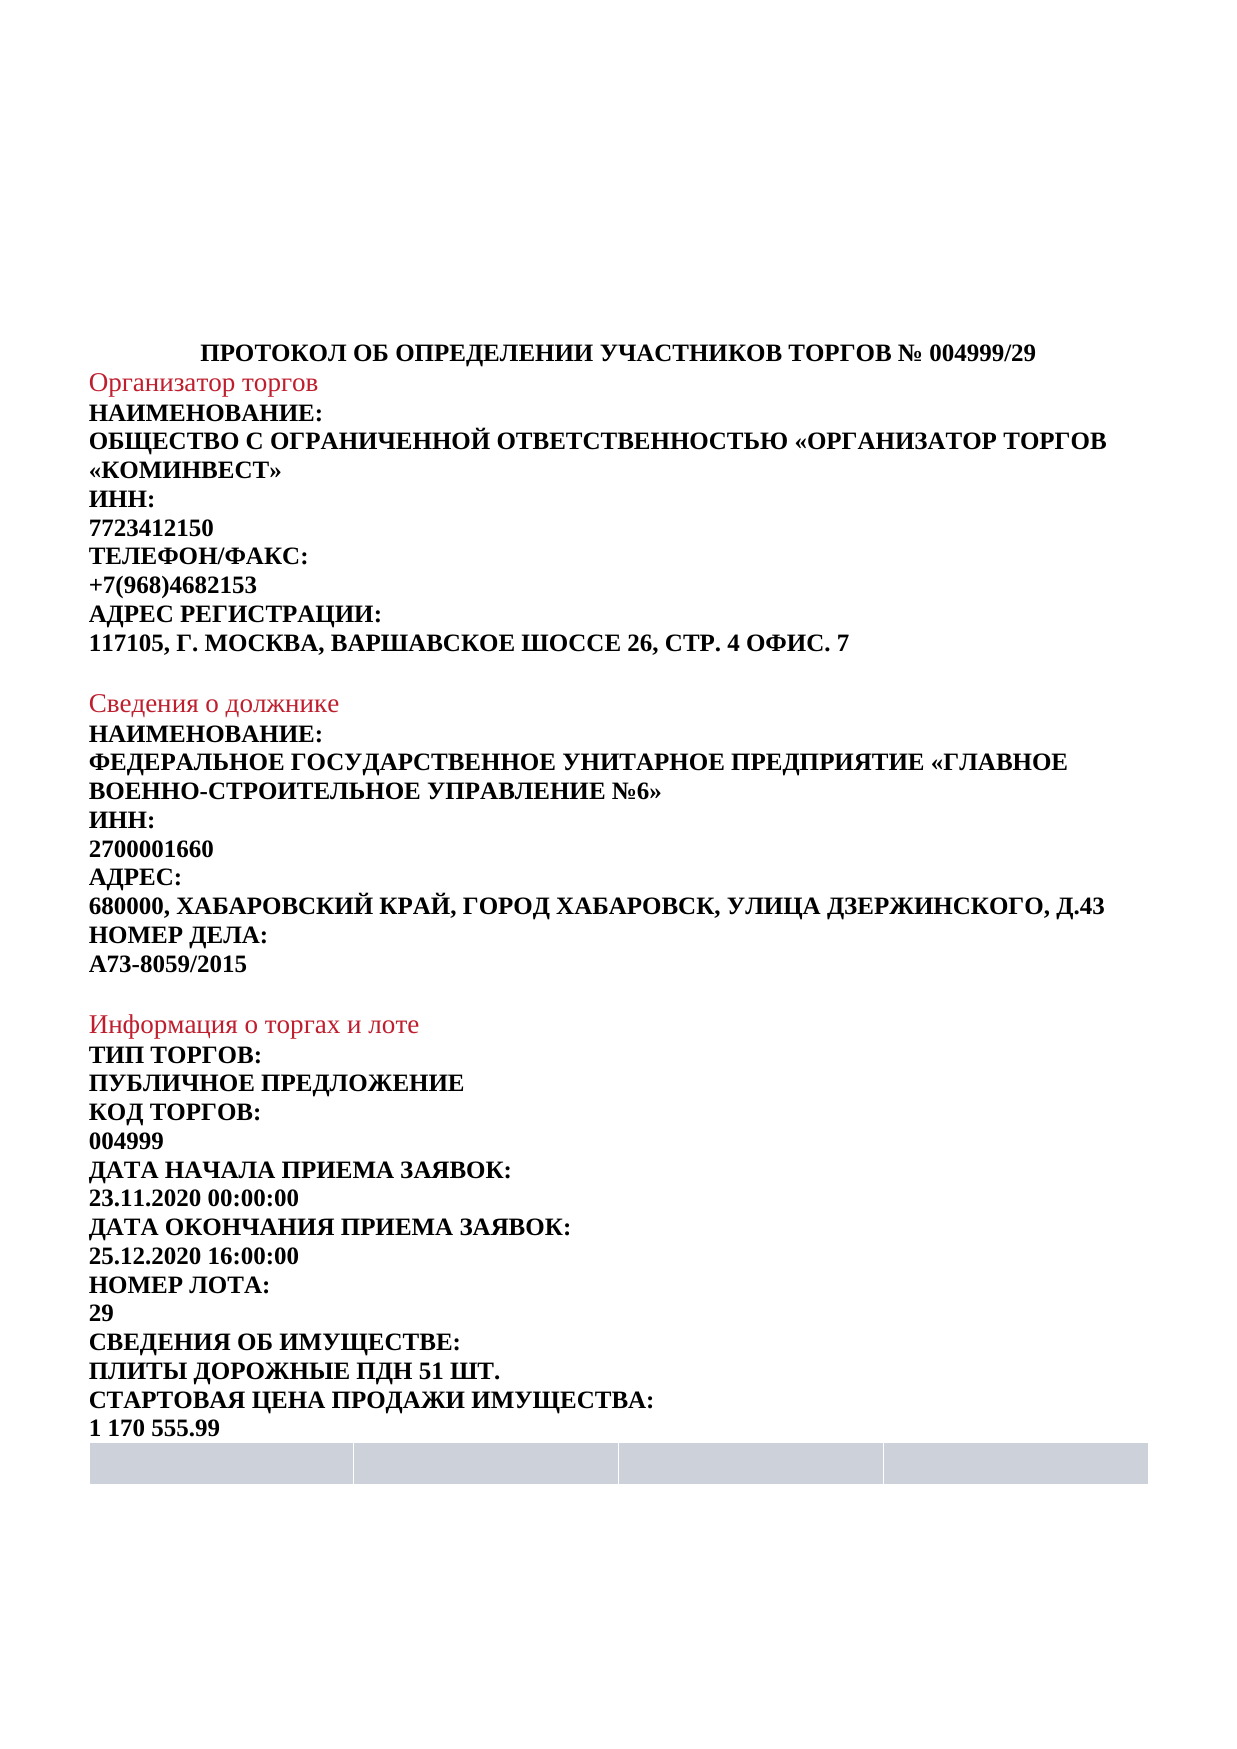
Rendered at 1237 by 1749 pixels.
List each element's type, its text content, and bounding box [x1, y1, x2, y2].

text ПРОТОКОЛ ОБ ОПРЕДЕЛЕНИИ УЧАСТНИКОВ ТОРГОВ № 004999/29 [88, 88, 1148, 366]
